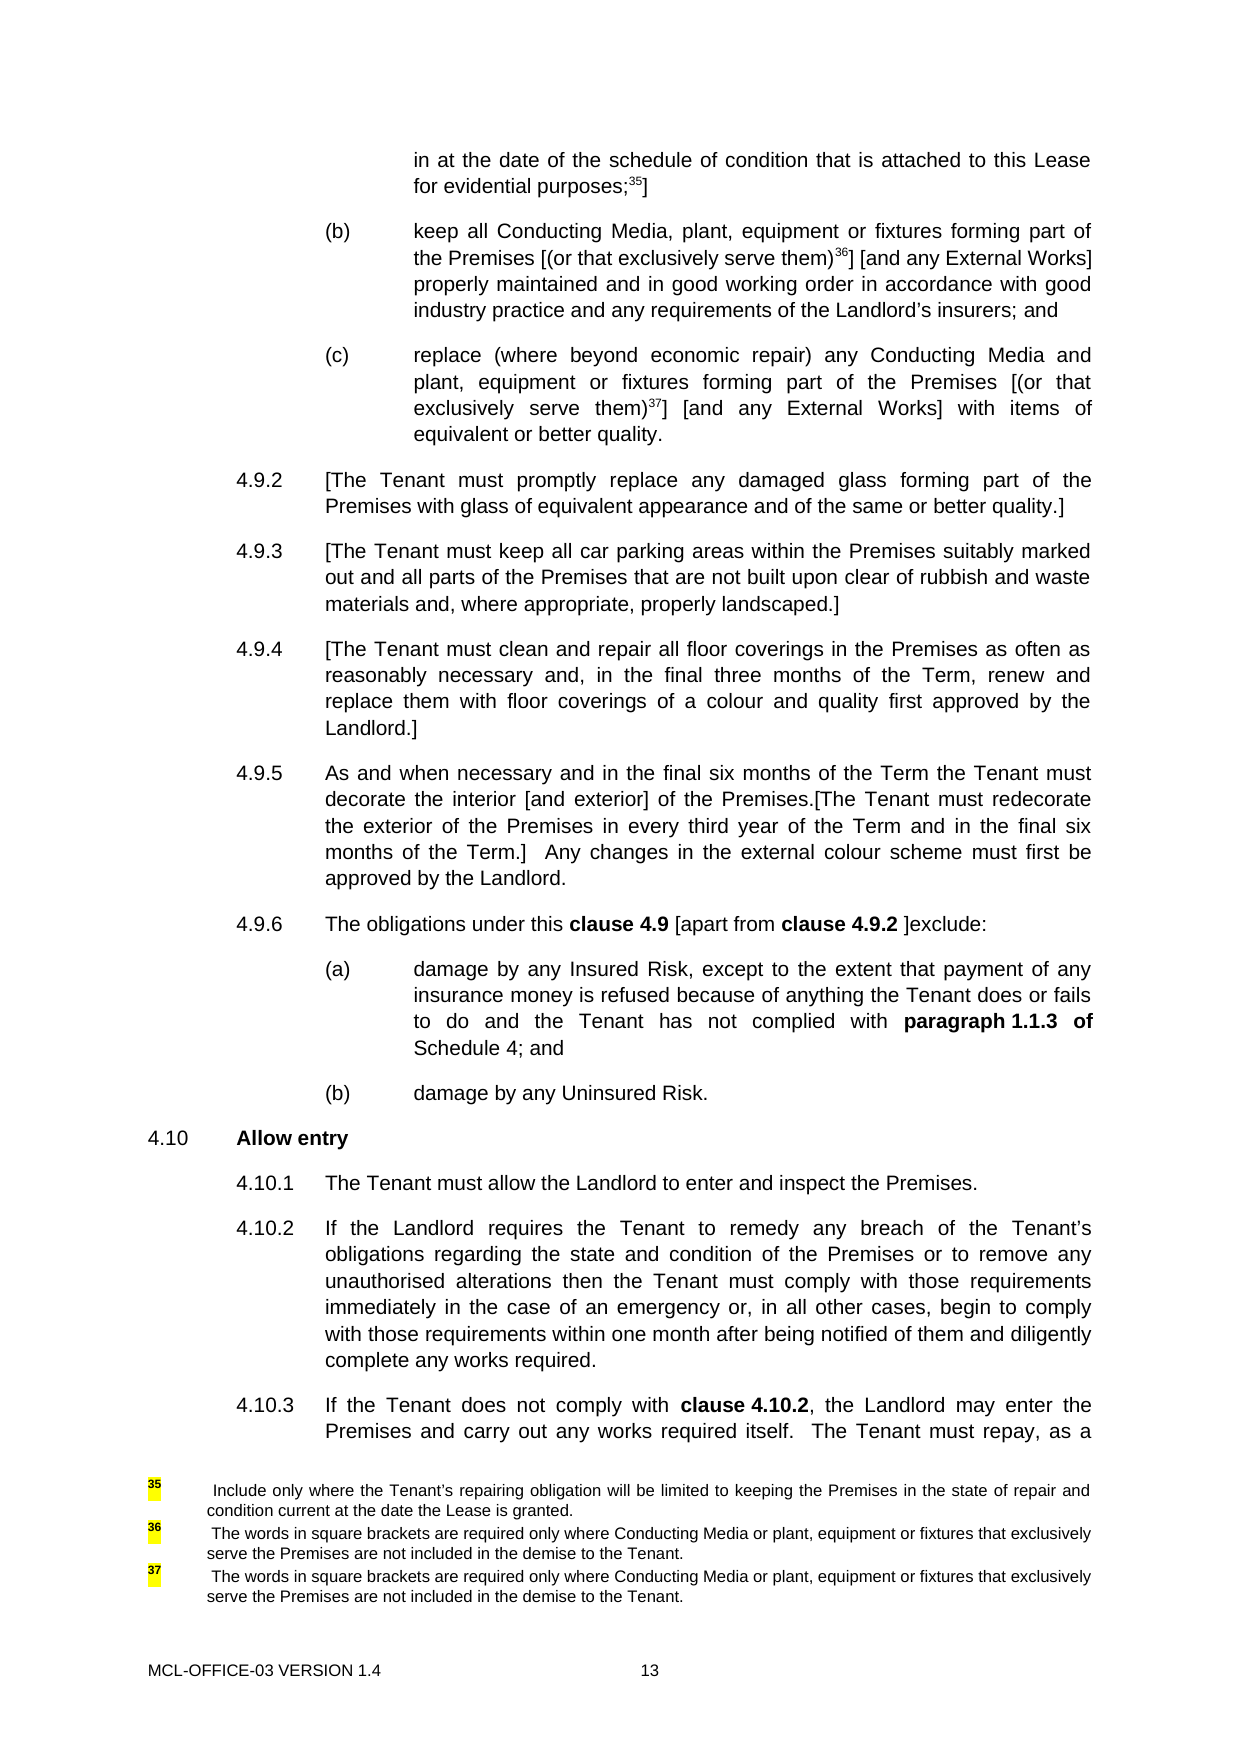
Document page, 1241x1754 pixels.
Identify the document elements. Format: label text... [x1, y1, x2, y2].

subtitle If the Landlord requires the Tenant to remedy any breach of the Tenant’s obligations regarding the state and condition of the Premises or to remove any unauthorised alterations then the Tenant must comply with those requirements immediately in the case of an emergency or, in all other cases, begin to comply with those requirements within one month after being notified of them and diligently complete any works required. [236, 1216, 1093, 1372]
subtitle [325, 148, 1093, 198]
subtitle Allow entry [148, 1126, 1093, 1150]
subtitle As and when necessary and in the final six months of the Term the Tenant must decorate the interior [and exterior] of the Premises.[The Tenant must redecorate the exterior of the Premises in every third year of the Term and in the final six months of the Term.] Any changes in the external colour scheme must first be approved by the Landlord. [236, 761, 1093, 890]
subtitle The Tenant must allow the Landlord to enter and inspect the Premises. [236, 1171, 1093, 1195]
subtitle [236, 1393, 1093, 1443]
subtitle The obligations under this clause 4.9 [apart from clause 4.9.2 ]exclude: [236, 911, 1093, 935]
subtitle [The Tenant must keep all car parking areas within the Premises suitably marked out and all parts of the Premises that are not built upon clear of rubbish and waste materials and, where appropriate, properly landscaped.] [236, 539, 1093, 616]
subtitle keep all Conducting Media, plant, equipment or fixtures forming part of the Premises [(or that exclusively serve them)] [and any External Works] properly maintained and in good working order in accordance with good industry practice and any requirements of the Landlord’s insurers; and [325, 219, 1093, 322]
subtitle replace (where beyond economic repair) any Conducting Media and plant, equipment or fixtures forming part of the Premises [(or that exclusively serve them)] [and any External Works] with items of equivalent or better quality. [325, 343, 1093, 446]
subtitle damage by any Uninsured Risk. [325, 1081, 1093, 1104]
subtitle damage by any Insured Risk, except to the extent that payment of any insurance money is refused because of anything the Tenant does or fails to do and the Tenant has not complied with paragraph 1.1.3 of Schedule 4; and [325, 956, 1093, 1059]
subtitle [The Tenant must promptly replace any damaged glass forming part of the Premises with glass of equivalent appearance and of the same or better quality.] [236, 467, 1093, 518]
subtitle [The Tenant must clean and repair all floor coverings in the Premises as often as reasonably necessary and, in the final three months of the Term, renew and replace them with floor coverings of a colour and quality first approved by the Landlord.] [236, 637, 1093, 740]
